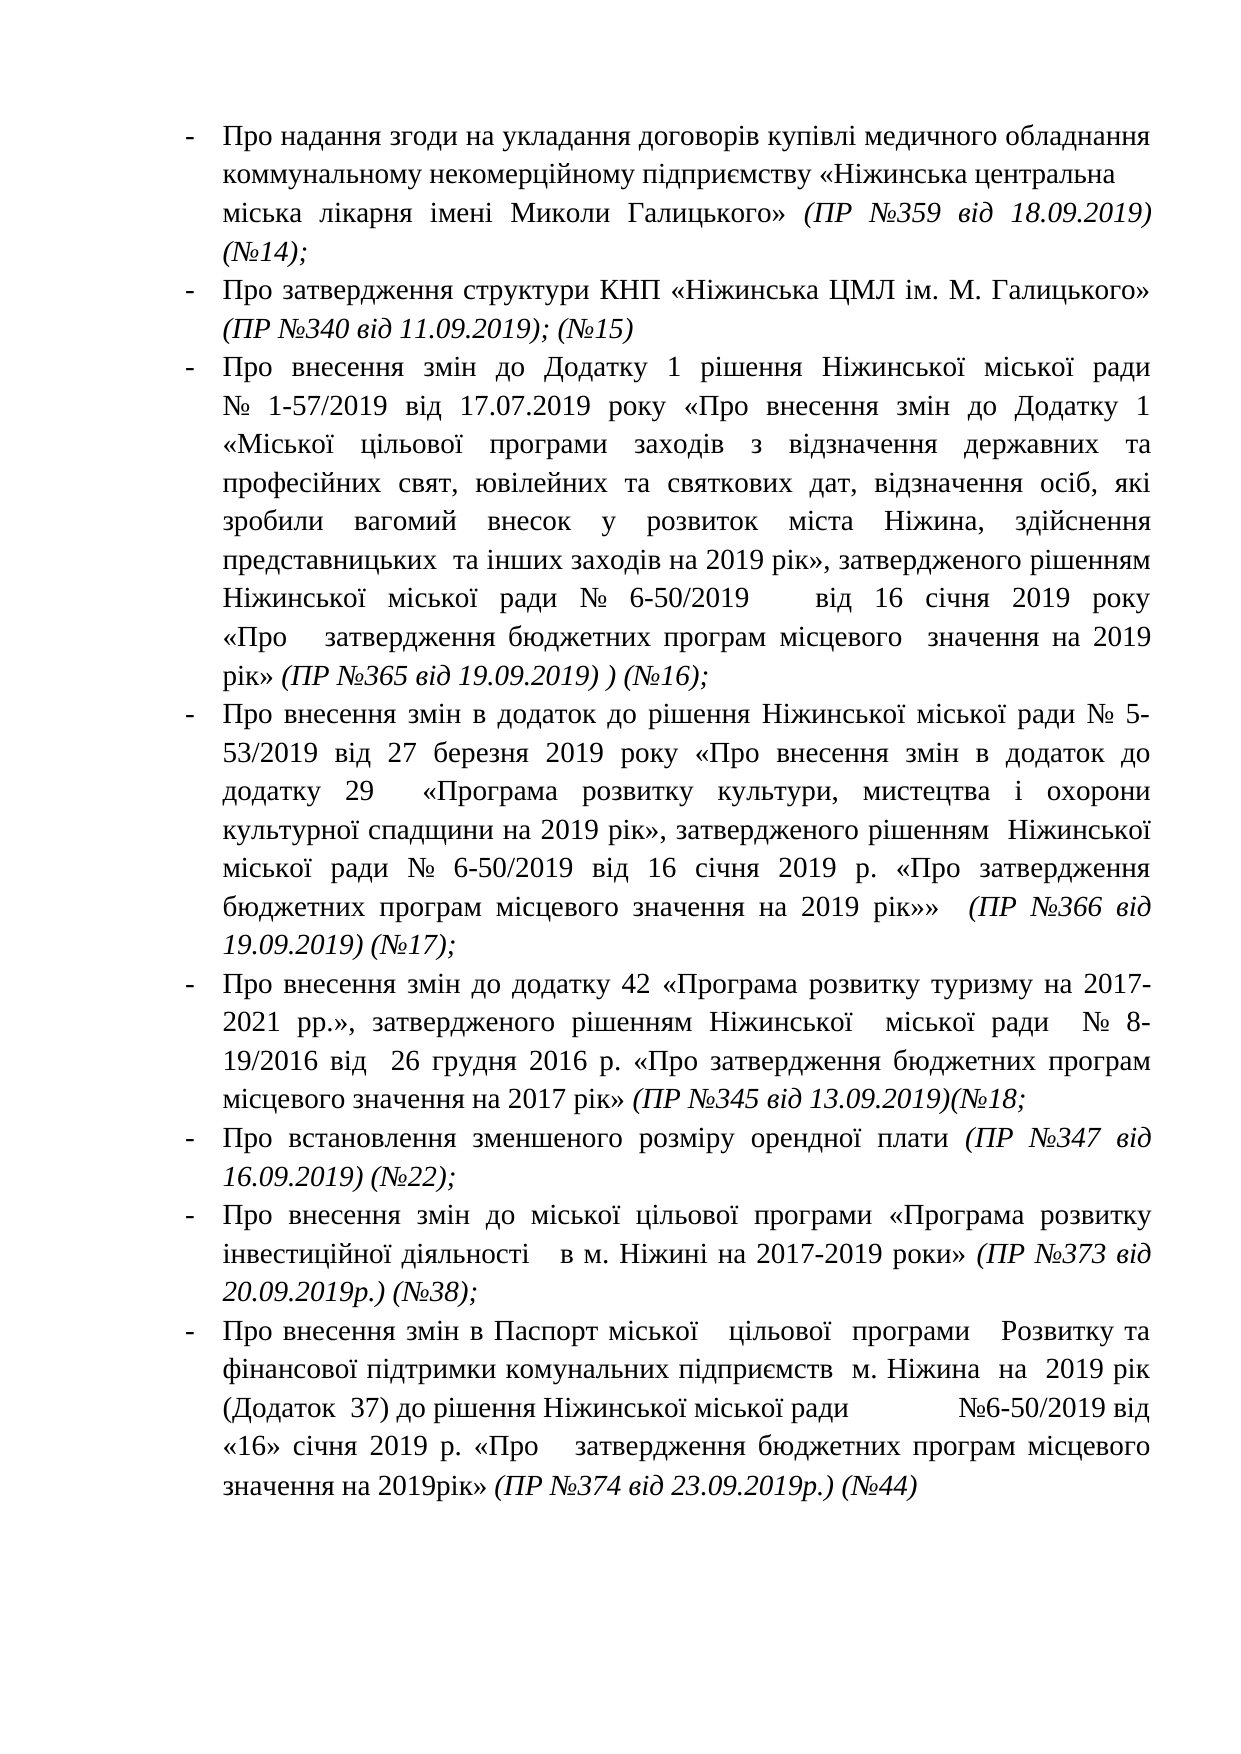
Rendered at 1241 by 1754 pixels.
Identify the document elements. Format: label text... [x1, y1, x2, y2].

list Про внесення змін в Паспорт міської цільової програми Розвитку та фінансової підтримки комунальних підприємств м. Ніжина на 2019 рік (Додаток 37) до рішення Ніжинської міської ради №6-50/2019 від «16» січня 2019 р. «Про затвердження бюджетних програм місцевого значення на 2019рік» (ПР №374 від 23.09.2019р.) (№44) [185, 1313, 1152, 1503]
list Про внесення змін до додатку 42 «Програма розвитку туризму на 2017-2021 рр.», затвердженого рішенням Ніжинської міської ради № 8-19/2016 від 26 грудня 2016 р. «Про затвердження бюджетних програм місцевого значення на 2017 рік» (ПР №345 від 13.09.2019)(№18; [185, 966, 1152, 1115]
list Про внесення змін в додаток до рішення Ніжинської міської ради № 5-53/2019 від 27 березня 2019 року «Про внесення змін в додаток до додатку 29 «Програма розвитку культури, мистецтва і охорони культурної спадщини на 2019 рік», затвердженого рішенням Ніжинської міської ради № 6-50/2019 від 16 січня 2019 р. «Про затвердження бюджетних програм місцевого значення на 2019 рік»» (ПР №366 від 19.09.2019) (№17); [185, 696, 1152, 961]
list міська лікарня імені Миколи Галицького» (ПР №359 від 18.09.2019) (№14); [222, 195, 1152, 267]
list Про внесення змін до Додатку 1 рішення Ніжинської міської ради № 1-57/2019 від 17.07.2019 року «Про внесення змін до Додатку 1 «Міської цільової програми заходів з відзначення державних та професійних свят, ювілейних та святкових дат, відзначення осіб, які зробили вагомий внесок у розвиток міста Ніжина, здійснення представницьких та інших заходів на 2019 рік», затвердженого рішенням Ніжинської міської ради № 6-50/2019 від 16 січня 2019 року «Про затвердження бюджетних програм місцевого значення на 2019 рік» (ПР №365 від 19.09.2019) ) (№16); [185, 349, 1152, 691]
list Про затвердження структури КНП «Ніжинська ЦМЛ ім. М. Галицького» (ПР №340 від 11.09.2019); (№15) [185, 272, 1152, 344]
list Про надання згоди на укладання договорів купівлі медичного обладнання коммунальному некомерційному підприємству «Ніжинська центральна [185, 118, 1152, 190]
list Про встановлення зменшеного розміру орендної плати (ПР №347 від 16.09.2019) (№22); [185, 1120, 1152, 1192]
list Про внесення змін до міської цільової програми «Програма розвитку інвестиційної діяльності в м. Ніжині на 2017-2019 роки» (ПР №373 від 20.09.2019р.) (№38); [185, 1197, 1152, 1308]
